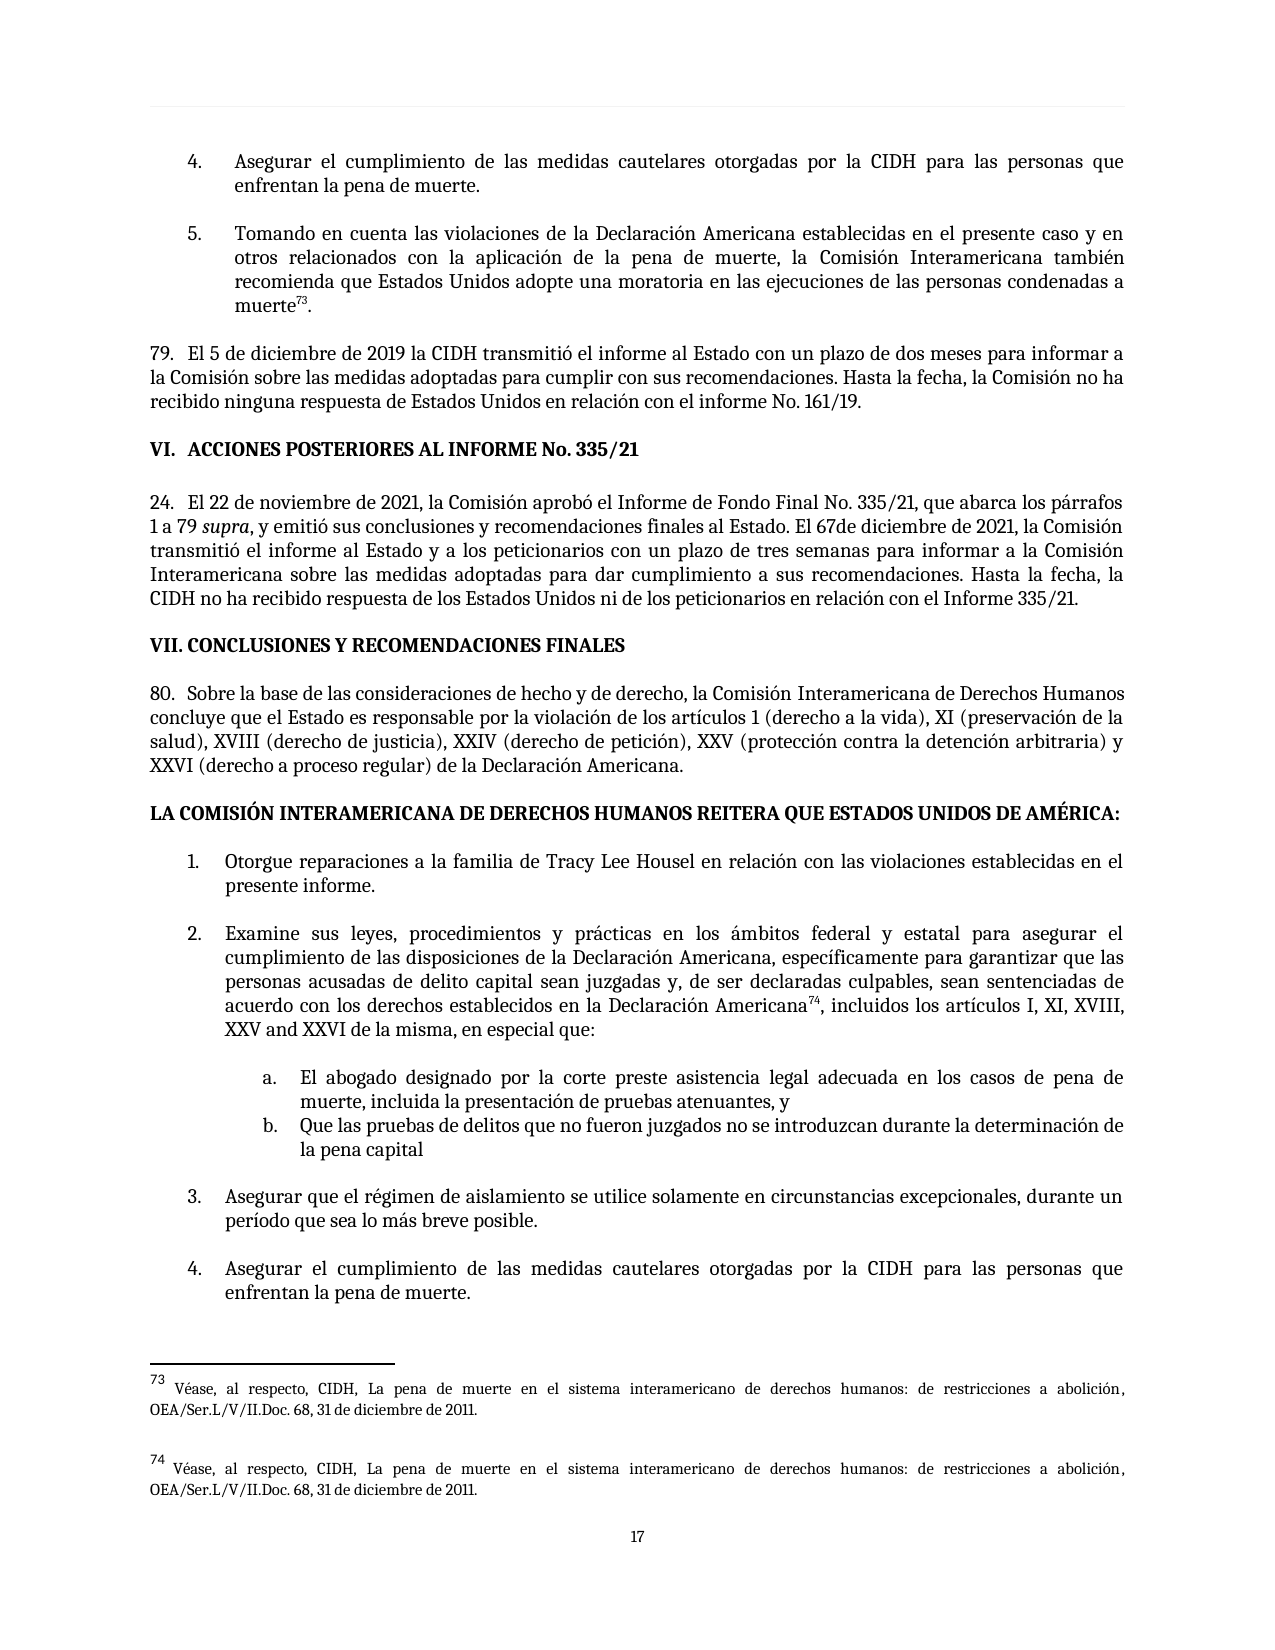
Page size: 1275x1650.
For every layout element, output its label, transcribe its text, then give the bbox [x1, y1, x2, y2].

list Que las pruebas de delitos que no fueron juzgados no se introduzcan durante la determinación de la pena capital [262, 1113, 1125, 1161]
list Asegurar el cumplimiento de las medidas cautelares otorgadas por la CIDH para las personas que enfrentan la pena de muerte. [187, 1257, 1125, 1305]
list El abogado designado por la corte preste asistencia legal adecuada en los casos de pena de muerte, incluida la presentación de pruebas atenuantes, y [262, 1065, 1125, 1113]
list Tomando en cuenta las violaciones de la Declaración Americana establecidas en el presente caso y en otros relacionados con la aplicación de la pena de muerte, la Comisión Interamericana también recomienda que Estados Unidos adopte una moratoria en las ejecuciones de las personas condenadas a muerte. [187, 222, 1125, 318]
subtitle CONCLUSIONES Y RECOMENDACIONES FINALES [150, 634, 1125, 658]
list Sobre la base de las consideraciones de hecho y de derecho, la Comisión Interamericana de Derechos Humanos concluye que el Estado es responsable por la violación de los artículos 1 (derecho a la vida), XI (preservación de la salud), XVIII (derecho de justicia), XXIV (derecho de petición), XXV (protección contra la detención arbitraria) y XXVI (derecho a proceso regular) de la Declaración Americana. [150, 682, 1125, 778]
text LA COMISIÓN INTERAMERICANA DE DERECHOS HUMANOS REITERA QUE ESTADOS UNIDOS DE AMÉRICA: [150, 802, 1125, 826]
list Otorgue reparaciones a la familia de Tracy Lee Housel en relación con las violaciones establecidas en el presente informe. [187, 850, 1125, 898]
subtitle ACCIONES POSTERIORES AL INFORME No. 335/21 [150, 438, 1125, 462]
list El 22 de noviembre de 2021, la Comisión aprobó el Informe de Fondo Final No. 335/21, que abarca los párrafos 1 a 79 supra, y emitió sus conclusiones y recomendaciones finales al Estado. El 67de diciembre de 2021, la Comisión transmitió el informe al Estado y a los peticionarios con un plazo de tres semanas para informar a la Comisión Interamericana sobre las medidas adoptadas para dar cumplimiento a sus recomendaciones. Hasta la fecha, la CIDH no ha recibido respuesta de los Estados Unidos ni de los peticionarios en relación con el Informe 335/21. [150, 490, 1125, 610]
list El 5 de diciembre de 2019 la CIDH transmitió el informe al Estado con un plazo de dos meses para informar a la Comisión sobre las medidas adoptadas para cumplir con sus recomendaciones. Hasta la fecha, la Comisión no ha recibido ninguna respuesta de Estados Unidos en relación con el informe No. 161/19. [150, 342, 1125, 414]
list Asegurar el cumplimiento de las medidas cautelares otorgadas por la CIDH para las personas que enfrentan la pena de muerte. [187, 150, 1125, 198]
list Asegurar que el régimen de aislamiento se utilice solamente en circunstancias excepcionales, durante un período que sea lo más breve posible. [187, 1185, 1125, 1233]
list Examine sus leyes, procedimientos y prácticas en los ámbitos federal y estatal para asegurar el cumplimiento de las disposiciones de la Declaración Americana, específicamente para garantizar que las personas acusadas de delito capital sean juzgadas y, de ser declaradas culpables, sean sentenciadas de acuerdo con los derechos establecidos en la Declaración Americana, incluidos los artículos I, XI, XVIII, XXV and XXVI de la misma, en especial que: [187, 922, 1125, 1041]
